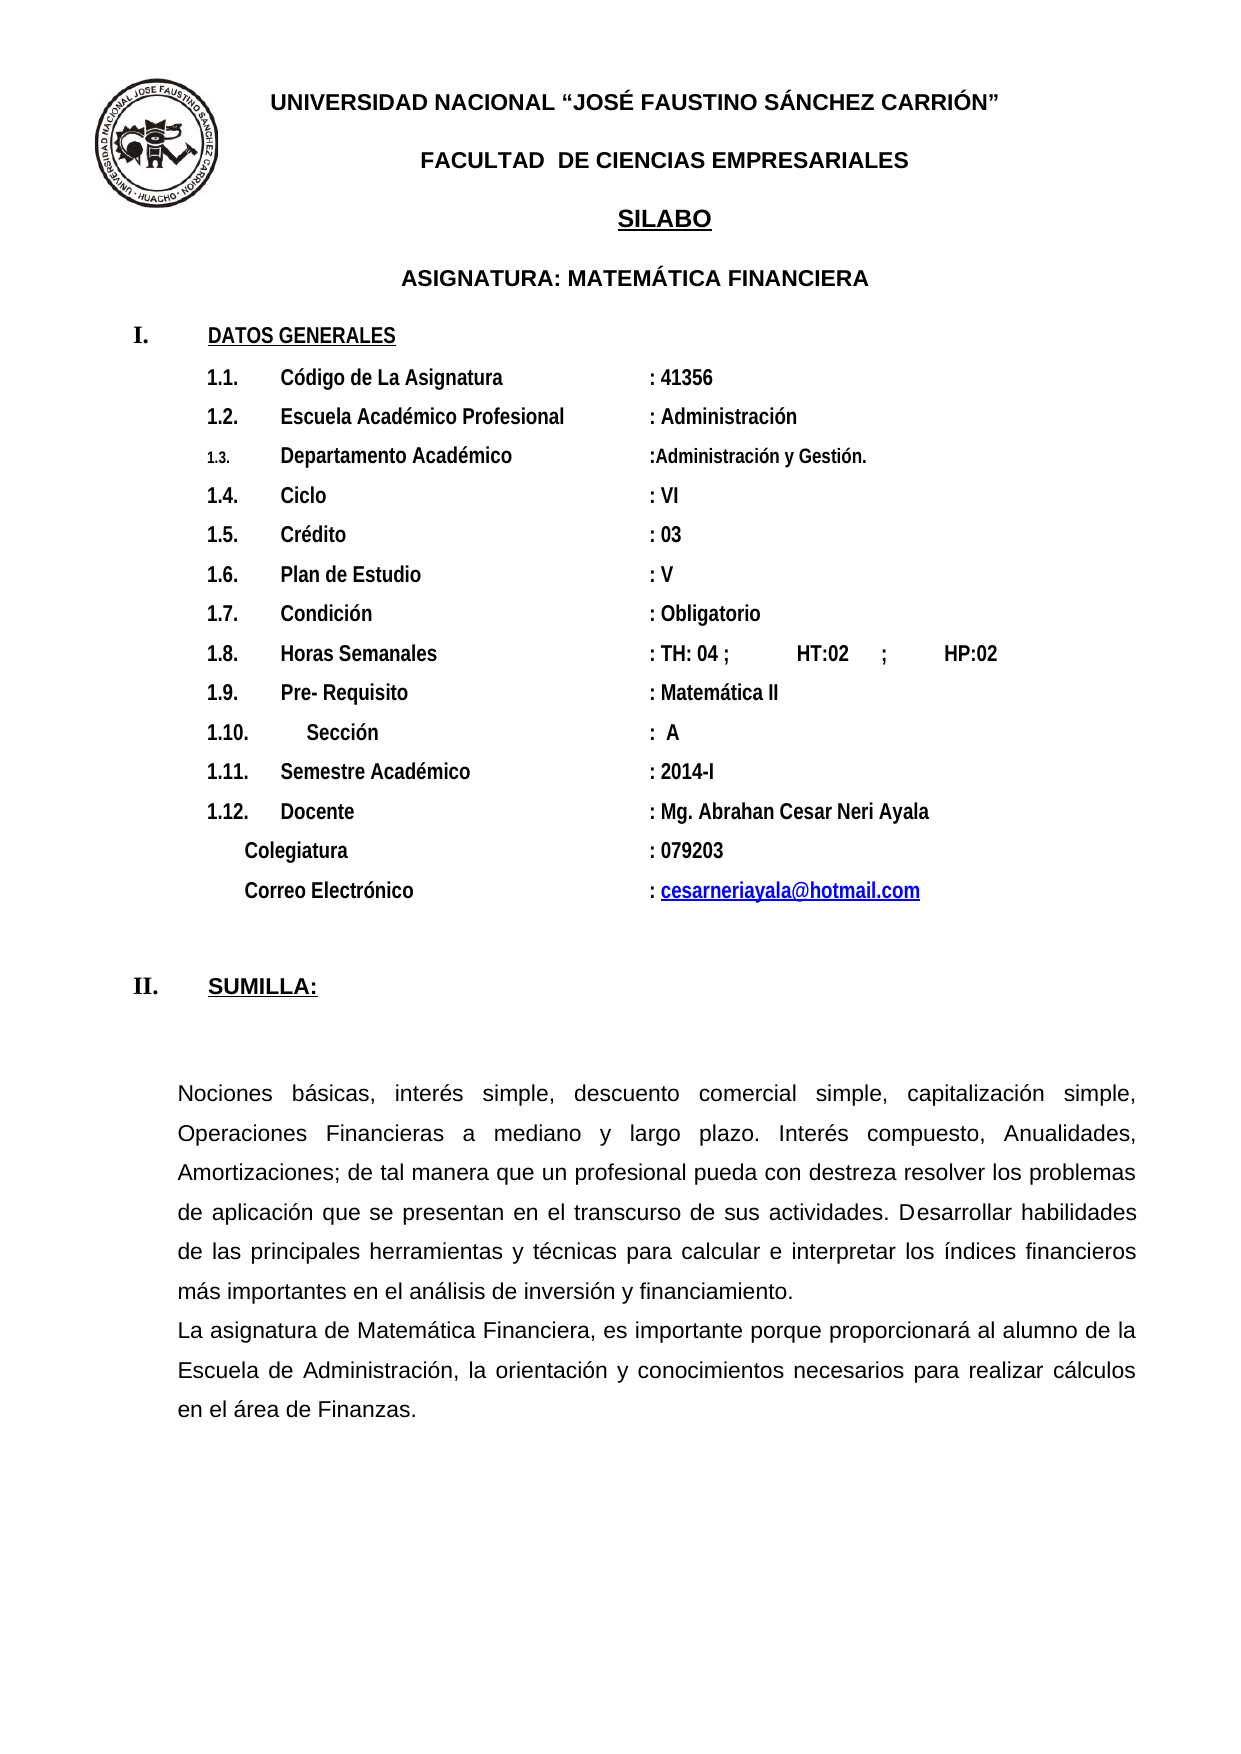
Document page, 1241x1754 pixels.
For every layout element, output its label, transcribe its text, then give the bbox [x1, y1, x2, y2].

text SILABO [192, 204, 1137, 233]
text UNIVERSIDAD NACIONAL “JOSÉ FAUSTINO SÁNCHEZ CARRIÓN” [219, 89, 1137, 115]
list Código de La Asignatura : 41356 [207, 363, 1137, 390]
text La asignatura de Matemática Financiera, es importante porque proporcionará al alumno de la Escuela de Administración, la orientación y conocimientos necesarios para realizar cálculos en el área de Finanzas. [177, 1317, 1137, 1423]
text Nociones básicas, interés simple, descuento comercial simple, capitalización simple, Operaciones Financieras a mediano y largo plazo. Interés compuesto, Anualidades, Amortizaciones; de tal manera que un profesional pueda con destreza resolver los problemas de aplicación que se presentan en el transcurso de sus actividades. Desarrollar habilidades de las principales herramientas y técnicas para calcular e interpretar los índices financieros más importantes en el análisis de inversión y financiamiento. [177, 1080, 1137, 1304]
list Ciclo : VI [207, 482, 1137, 508]
list Condición : Obligatorio [207, 600, 1137, 627]
text ASIGNATURA: MATEMÁTICA FINANCIERA [133, 265, 1137, 291]
list Sección : A [207, 719, 1137, 745]
list Pre- Requisito : Matemática II [207, 679, 1137, 706]
list Crédito : 03 [207, 521, 1137, 548]
list SUMILLA: [133, 971, 1137, 1000]
list DATOS GENERALES [133, 320, 1137, 349]
list Plan de Estudio : V [207, 561, 1137, 587]
list Docente : Mg. Abrahan Cesar Neri Ayala [207, 798, 1137, 824]
list Escuela Académico Profesional : Administración [207, 403, 1137, 429]
list Colegiatura : 079203 [244, 837, 1137, 863]
list Correo Electrónico : cesarneriayala@hotmail.com [244, 877, 1137, 903]
list Departamento Académico :Administración y Gestión. [207, 442, 1137, 469]
list Horas Semanales : TH: 04 ; HT:02 ; HP:02 [207, 640, 1137, 666]
list Semestre Académico : 2014-I [207, 758, 1137, 784]
text FACULTAD DE CIENCIAS EMPRESARIALES [219, 147, 1137, 173]
